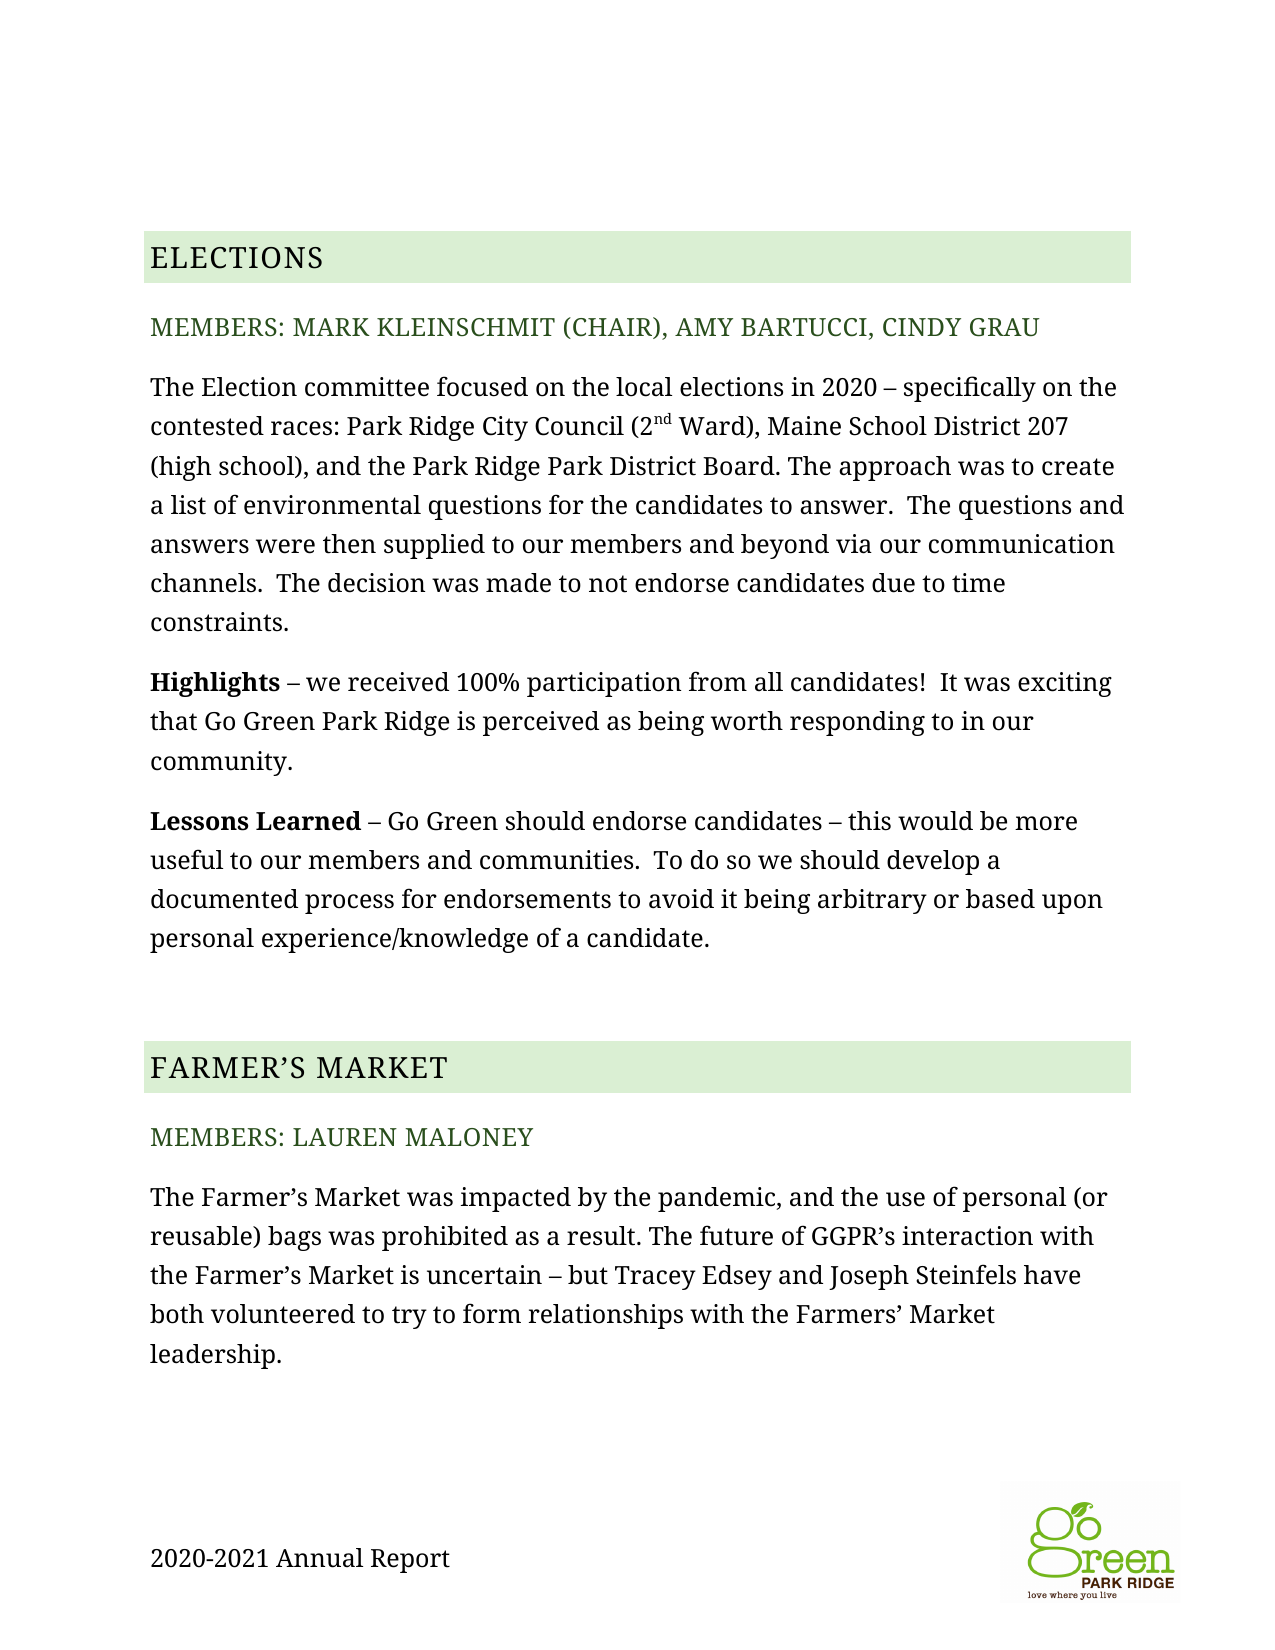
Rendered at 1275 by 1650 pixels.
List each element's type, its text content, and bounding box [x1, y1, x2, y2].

text Members: Lauren Maloney [150, 1119, 1125, 1154]
text Members: Mark Kleinschmit (chair), Amy Bartucci, Cindy Grau [150, 310, 1125, 344]
subtitle Elections [150, 237, 1125, 277]
text The Farmer’s Market was impacted by the pandemic, and the use of personal (or reusable) bags was prohibited as a result. The future of GGPR’s interaction with the Farmer’s Market is uncertain – but Tracey Edsey and Joseph Steinfels have both volunteered to try to form relationships with the Farmers’ Market leadership. [150, 1179, 1125, 1370]
picture [1000, 1481, 1181, 1603]
text Highlights – we received 100% participation from all candidates! It was exciting that Go Green Park Ridge is perceived as being worth responding to in our community. [150, 665, 1125, 777]
text The Election committee focused on the local elections in 2020 – specifically on the contested races: Park Ridge City Council (2nd Ward), Maine School District 207 (high school), and the Park Ridge Park District Board. The approach was to create a list of environmental questions for the candidates to answer. The questions and answers were then supplied to our members and beyond via our communication channels. The decision was made to not endorse candidates due to time constraints. [150, 370, 1125, 639]
subtitle Farmer’s market [150, 1047, 1125, 1087]
text Lessons Learned – Go Green should endorse candidates – this would be more useful to our members and communities. To do so we should develop a documented process for endorsements to avoid it being arbitrary or based upon personal experience/knowledge of a candidate. [150, 803, 1125, 955]
